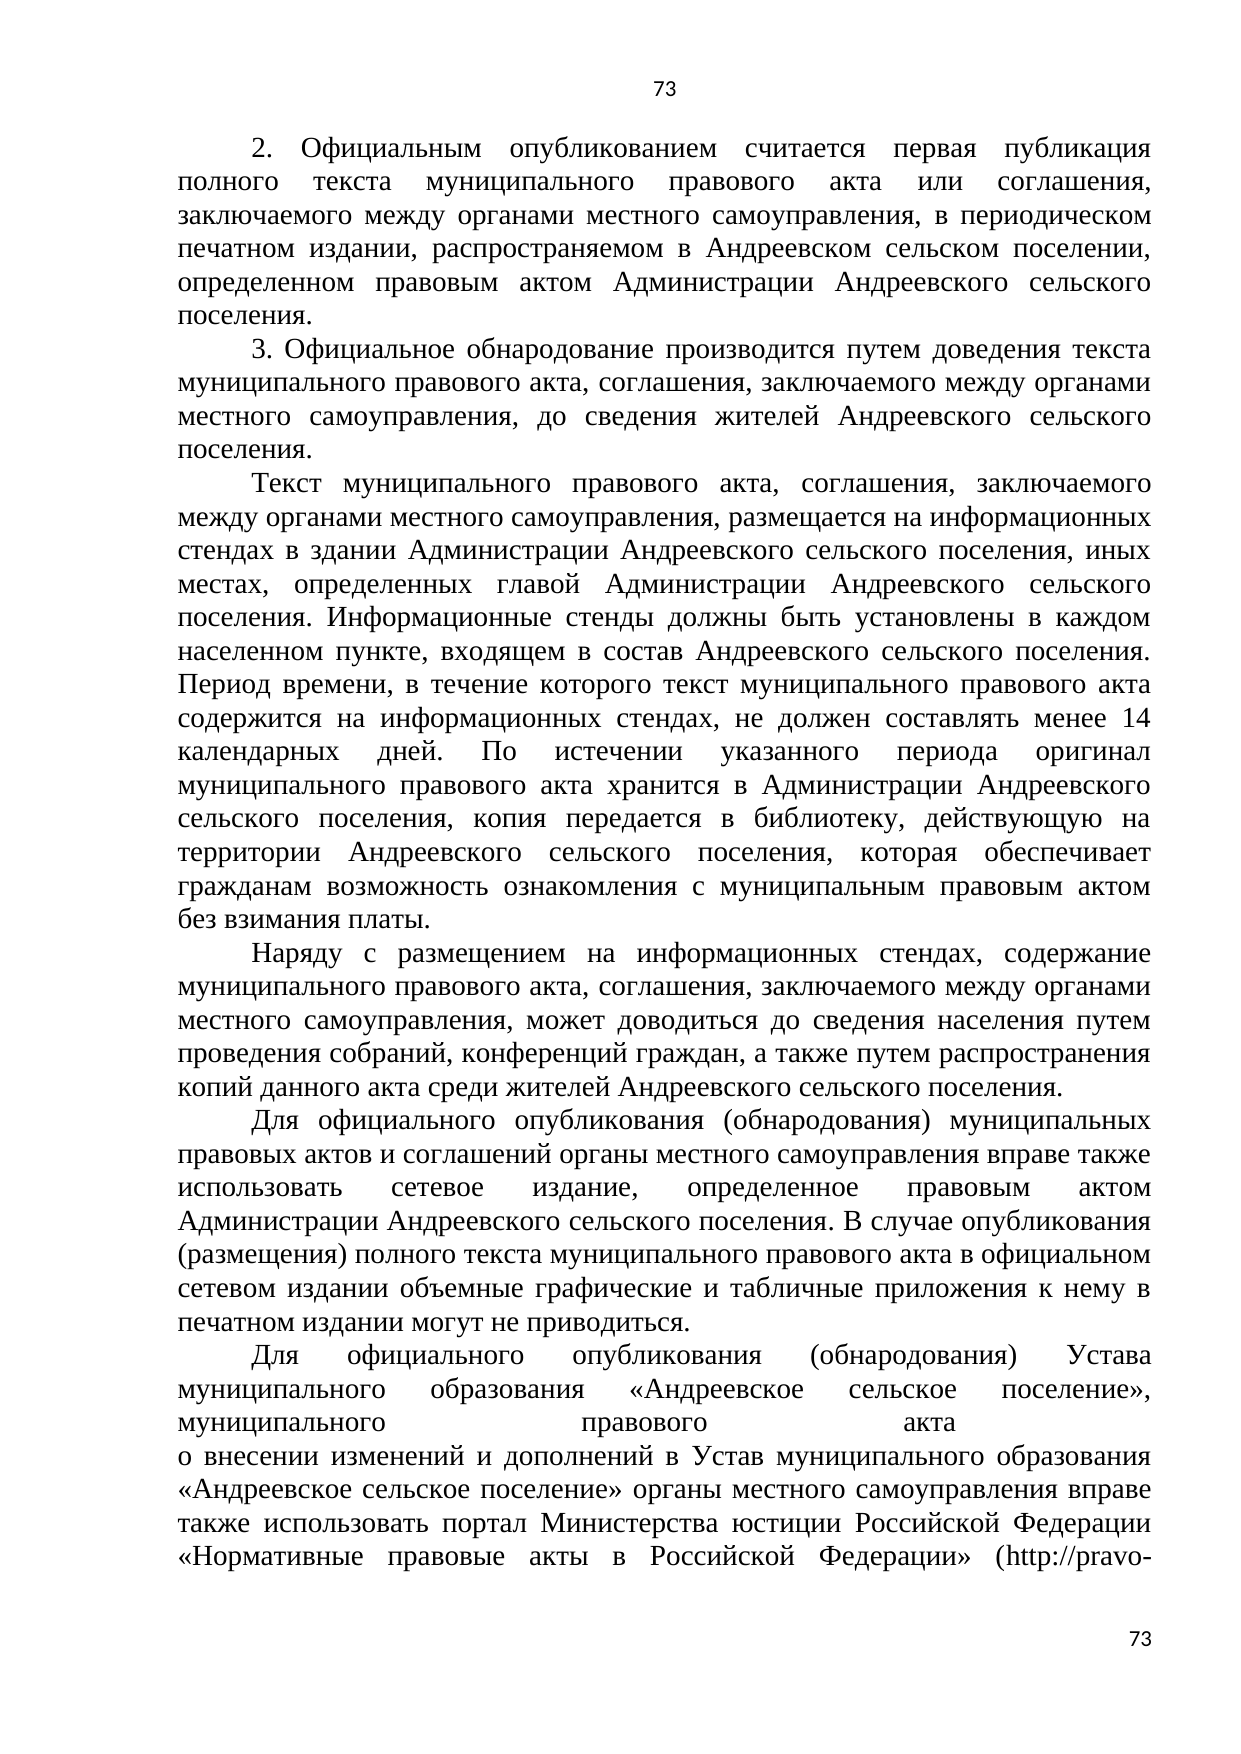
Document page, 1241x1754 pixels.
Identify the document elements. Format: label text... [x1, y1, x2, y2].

text 3. Официальное обнародование производится путем доведения текста муниципального правового акта, соглашения, заключаемого между органами местного самоуправления, до сведения жителей Андреевского сельского поселения. [177, 331, 1152, 465]
text 2. Официальным опубликованием считается первая публикация полного текста муниципального правового акта или соглашения, заключаемого между органами местного самоуправления, в периодическом печатном издании, распространяемом в Андреевском сельском поселении, определенном правовым актом Администрации Андреевского сельского поселения. [177, 130, 1152, 331]
text Наряду с размещением на информационных стендах, содержание муниципального правового акта, соглашения, заключаемого между органами местного самоуправления, может доводиться до сведения населения путем проведения собраний, конференций граждан, а также путем распространения копий данного акта среди жителей Андреевского сельского поселения. [177, 935, 1152, 1102]
text Текст муниципального правового акта, соглашения, заключаемого между органами местного самоуправления, размещается на информационных стендах в здании Администрации Андреевского сельского поселения, иных местах, определенных главой Администрации Андреевского сельского поселения. Информационные стенды должны быть установлены в каждом населенном пункте, входящем в состав Андреевского сельского поселения. Период времени, в течение которого текст муниципального правового акта содержится на информационных стендах, не должен составлять менее 14 календарных дней. По истечении указанного периода оригинал муниципального правового акта хранится в Администрации Андреевского сельского поселения, копия передается в библиотеку, действующую на территории Андреевского сельского поселения, которая обеспечивает гражданам возможность ознакомления с муниципальным правовым актом без взимания платы. [177, 465, 1152, 935]
text Для официального опубликования (обнародования) муниципальных правовых актов и соглашений органы местного самоуправления вправе также использовать сетевое издание, определенное правовым актом Администрации Андреевского сельского поселения. В случае опубликования (размещения) полного текста муниципального правового акта в официальном сетевом издании объемные графические и табличные приложения к нему в печатном издании могут не приводиться. [177, 1102, 1152, 1337]
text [177, 1337, 1152, 1572]
